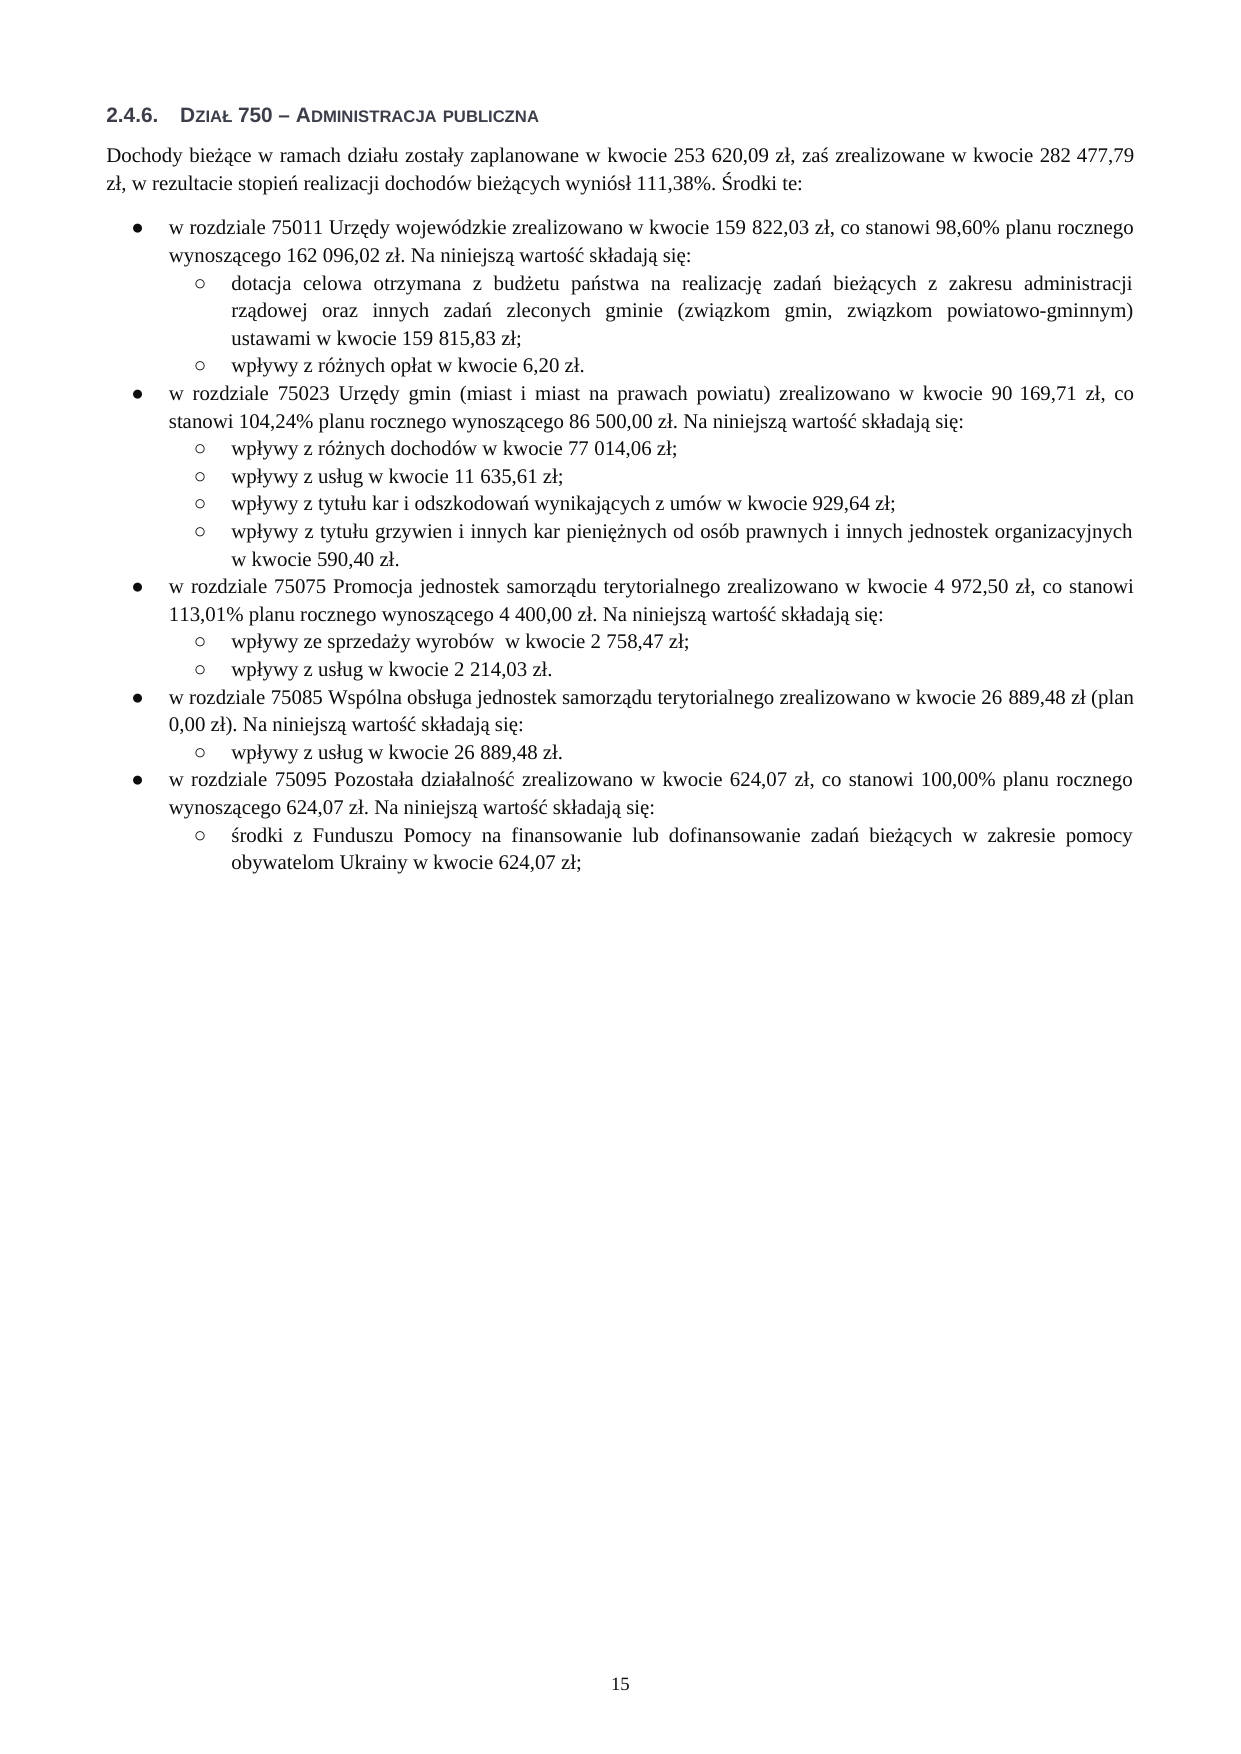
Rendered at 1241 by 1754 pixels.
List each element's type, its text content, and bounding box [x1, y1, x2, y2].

list wpływy z różnych dochodów w kwocie 77 014,06 zł; [194, 436, 1134, 460]
list wpływy ze sprzedaży wyrobów w kwocie 2 758,47 zł; [194, 629, 1134, 653]
list w rozdziale 75011 Urzędy wojewódzkie zrealizowano w kwocie 159 822,03 zł, co stanowi 98,60% planu rocznego wynoszącego 162 096,02 zł. Na niniejszą wartość składają się: [131, 215, 1134, 267]
list w rozdziale 75085 Wspólna obsługa jednostek samorządu terytorialnego zrealizowano w kwocie 26 889,48 zł (plan 0,00 zł). Na niniejszą wartość składają się: [131, 684, 1134, 736]
text Dochody bieżące w ramach działu zostały zaplanowane w kwocie 253 620,09 zł, zaś zrealizowane w kwocie 282 477,79 zł, w rezultacie stopień realizacji dochodów bieżących wyniósł 111,38%. Środki te: [106, 143, 1134, 195]
list środki z Funduszu Pomocy na finansowanie lub dofinansowanie zadań bieżących w zakresie pomocy obywatelom Ukrainy w kwocie 624,07 zł; [194, 823, 1134, 874]
list wpływy z usług w kwocie 11 635,61 zł; [194, 464, 1134, 488]
list wpływy z usług w kwocie 26 889,48 zł. [194, 740, 1134, 764]
list dotacja celowa otrzymana z budżetu państwa na realizację zadań bieżących z zakresu administracji rządowej oraz innych zadań zleconych gminie (związkom gmin, związkom powiatowo-gminnym) ustawami w kwocie 159 815,83 zł; [194, 271, 1134, 350]
subtitle Dział 750 – Administracja publiczna [106, 103, 1134, 127]
list w rozdziale 75095 Pozostała działalność zrealizowano w kwocie 624,07 zł, co stanowi 100,00% planu rocznego wynoszącego 624,07 zł. Na niniejszą wartość składają się: [131, 767, 1134, 819]
list wpływy z tytułu grzywien i innych kar pieniężnych od osób prawnych i innych jednostek organizacyjnych w kwocie 590,40 zł. [194, 519, 1134, 571]
list wpływy z tytułu kar i odszkodowań wynikających z umów w kwocie 929,64 zł; [194, 491, 1134, 515]
list w rozdziale 75075 Promocja jednostek samorządu terytorialnego zrealizowano w kwocie 4 972,50 zł, co stanowi 113,01% planu rocznego wynoszącego 4 400,00 zł. Na niniejszą wartość składają się: [131, 574, 1134, 626]
list w rozdziale 75023 Urzędy gmin (miast i miast na prawach powiatu) zrealizowano w kwocie 90 169,71 zł, co stanowi 104,24% planu rocznego wynoszącego 86 500,00 zł. Na niniejszą wartość składają się: [131, 381, 1134, 433]
list wpływy z różnych opłat w kwocie 6,20 zł. [194, 353, 1134, 377]
list wpływy z usług w kwocie 2 214,03 zł. [194, 657, 1134, 681]
